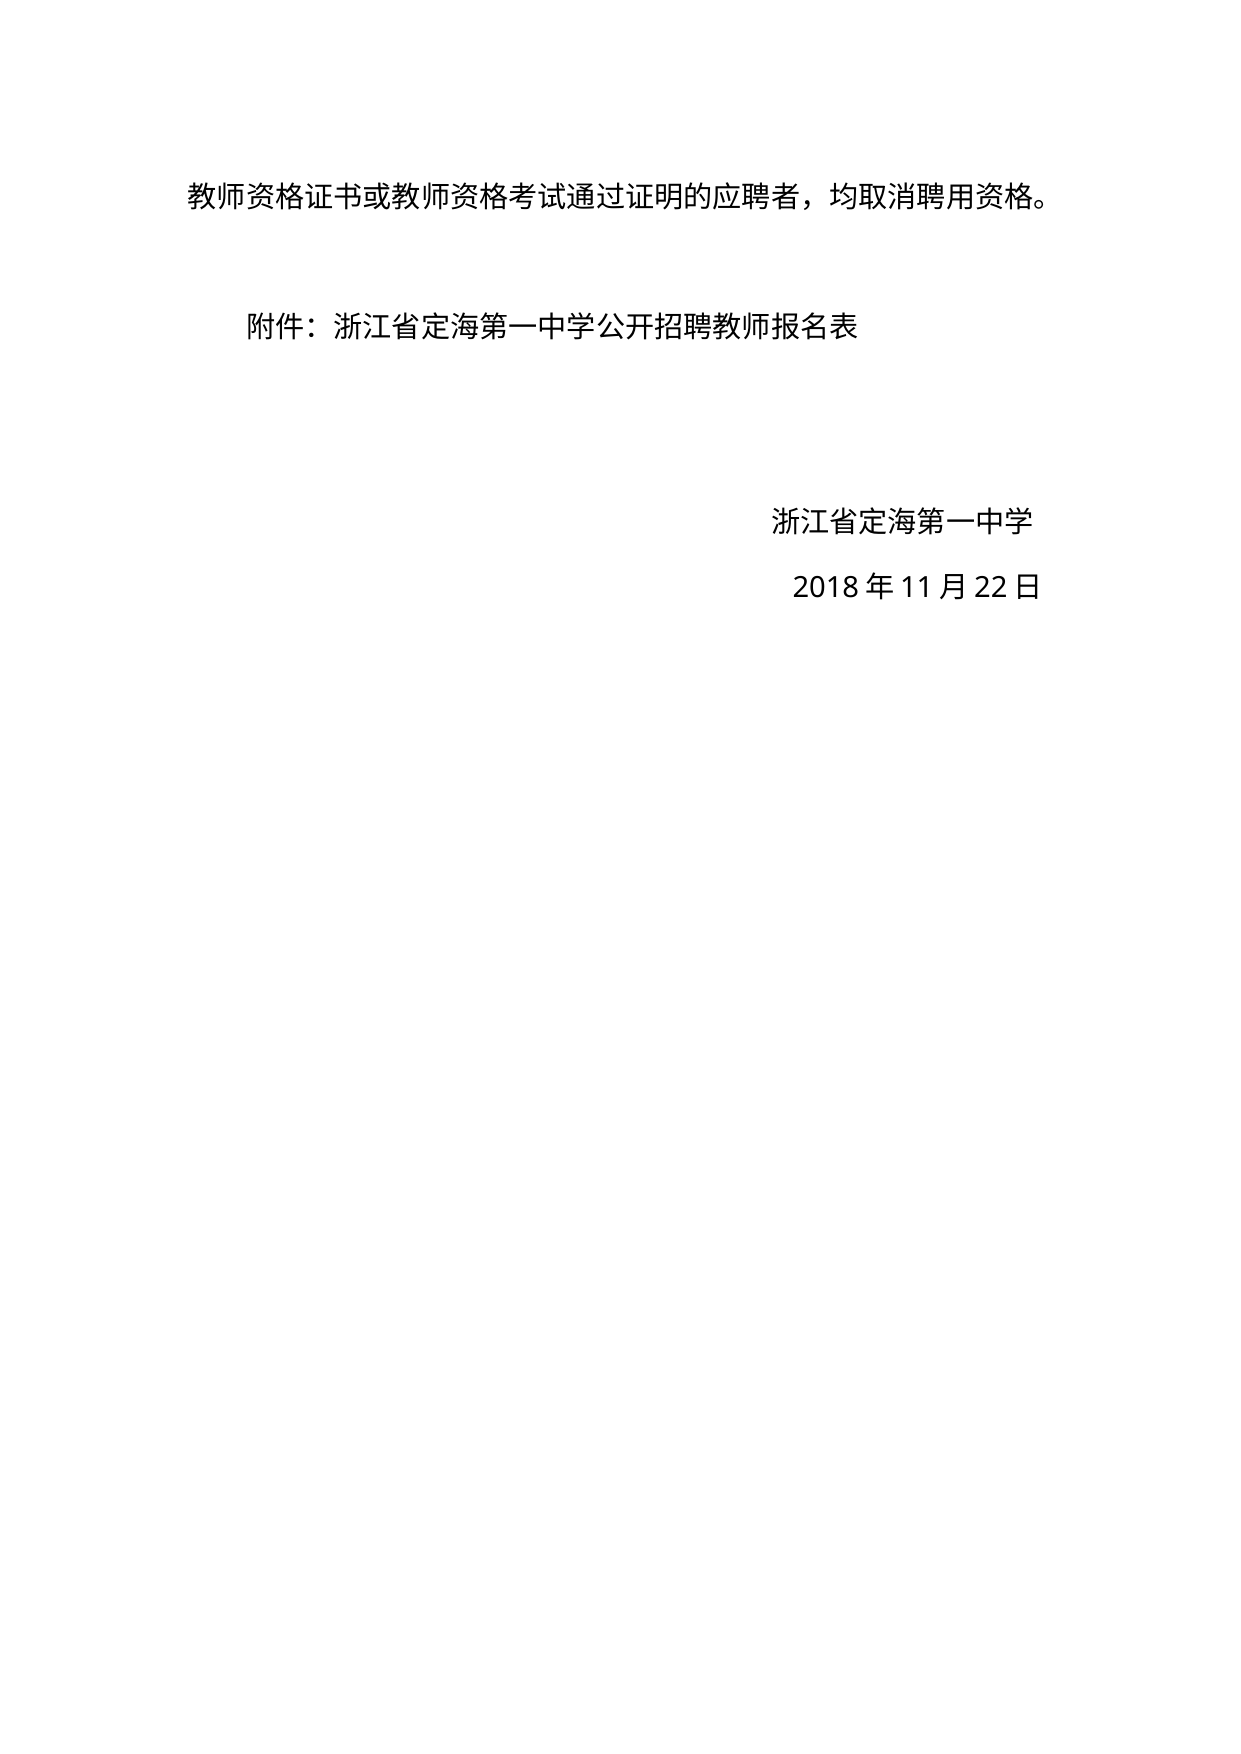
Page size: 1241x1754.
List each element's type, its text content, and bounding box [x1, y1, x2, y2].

text 附件：浙江省定海第一中学公开招聘教师报名表 [187, 292, 1053, 357]
text 浙江省定海第一中学 [187, 487, 1053, 552]
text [187, 162, 1053, 227]
text 2018年11月22日 [187, 552, 1053, 617]
